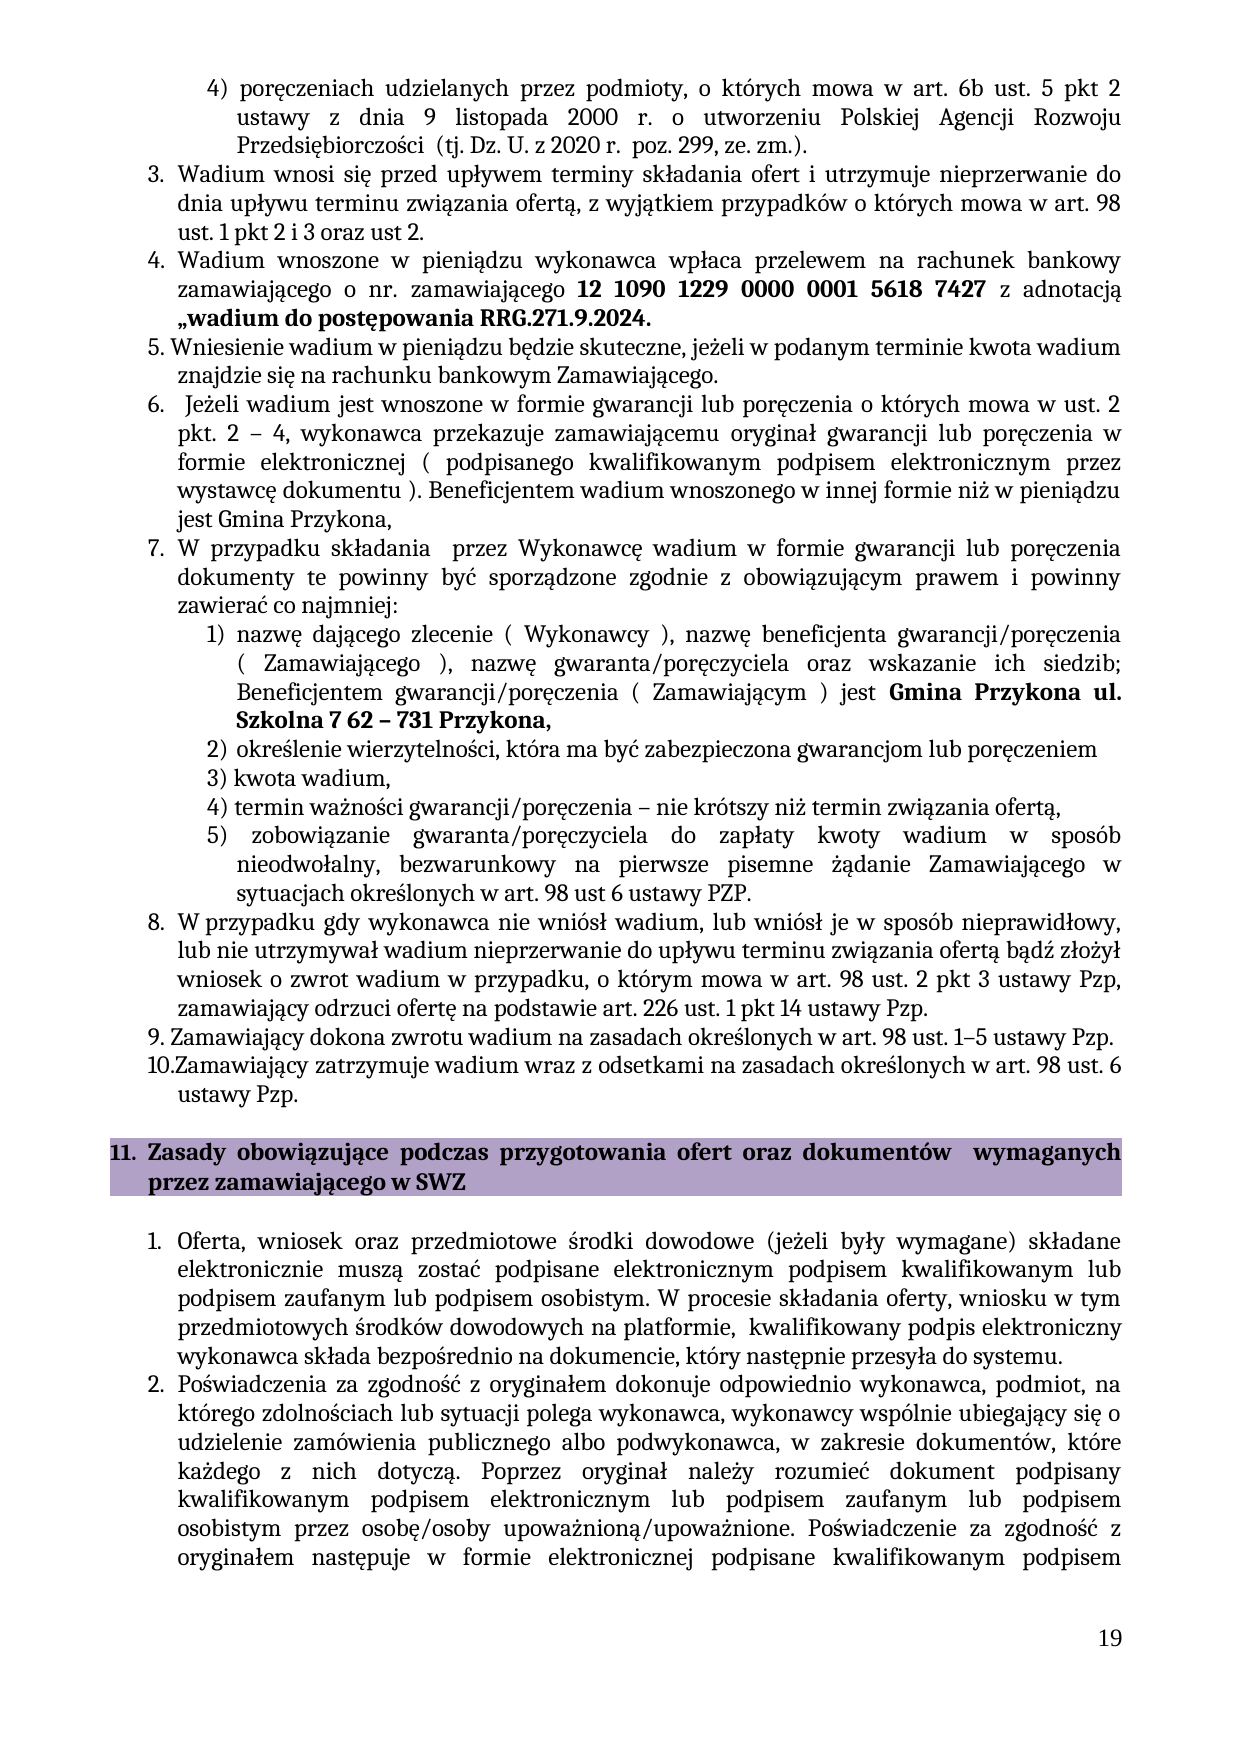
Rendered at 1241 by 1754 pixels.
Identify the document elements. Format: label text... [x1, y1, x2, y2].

text 4. Wadium wnoszone w pieniądzu wykonawca wpłaca przelewem na rachunek bankowy zamawiającego o nr. zamawiającego 12 1090 1229 0000 0001 5618 7427 z adnotacją „wadium do postępowania RRG.271.9.2024. [148, 246, 1122, 333]
text 6. Jeżeli wadium jest wnoszone w formie gwarancji lub poręczenia o których mowa w ust. 2 pkt. 2 – 4, wykonawca przekazuje zamawiającemu oryginał gwarancji lub poręczenia w formie elektronicznej ( podpisanego kwalifikowanym podpisem elektronicznym przez wystawcę dokumentu ). Beneficjentem wadium wnoszonego w innej formie niż w pieniądzu jest Gmina Przykona, [148, 390, 1122, 534]
text 9. Zamawiający dokona zwrotu wadium na zasadach określonych w art. 98 ust. 1–5 ustawy Pzp. [148, 1023, 1122, 1051]
text 10.Zamawiający zatrzymuje wadium wraz z odsetkami na zasadach określonych w art. 98 ust. 6 ustawy Pzp. [148, 1051, 1122, 1109]
text 3) kwota wadium, [207, 764, 1122, 793]
text 4) poręczeniach udzielanych przez podmioty, o których mowa w art. 6b ust. 5 pkt 2 ustawy z dnia 9 listopada 2000 r. o utworzeniu Polskiej Agencji Rozwoju Przedsiębiorczości (tj. Dz. U. z 2020 r. poz. 299, ze. zm.). [207, 74, 1122, 160]
text 2) określenie wierzytelności, która ma być zabezpieczona gwarancjom lub poręczeniem [207, 735, 1122, 764]
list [148, 1370, 1122, 1572]
text 8. W przypadku gdy wykonawca nie wniósł wadium, lub wniósł je w sposób nieprawidłowy, lub nie utrzymywał wadium nieprzerwanie do upływu terminu związania ofertą bądź złożył wniosek o zwrot wadium w przypadku, o którym mowa w art. 98 ust. 2 pkt 3 ustawy Pzp, zamawiający odrzuci ofertę na podstawie art. 226 ust. 1 pkt 14 ustawy Pzp. [148, 908, 1122, 1023]
text 1) nazwę dającego zlecenie ( Wykonawcy ), nazwę beneficjenta gwarancji/poręczenia ( Zamawiającego ), nazwę gwaranta/poręczyciela oraz wskazanie ich siedzib; Beneficjentem gwarancji/poręczenia ( Zamawiającym ) jest Gmina Przykona ul. Szkolna 7 62 – 731 Przykona, [207, 620, 1122, 735]
list Oferta, wniosek oraz przedmiotowe środki dowodowe (jeżeli były wymagane) składane elektronicznie muszą zostać podpisane elektronicznym podpisem kwalifikowanym lub podpisem zaufanym lub podpisem osobistym. W procesie składania oferty, wniosku w tym przedmiotowych środków dowodowych na platformie, kwalifikowany podpis elektroniczny wykonawca składa bezpośrednio na dokumencie, który następnie przesyła do systemu. [148, 1227, 1122, 1370]
text 5. Wniesienie wadium w pieniądzu będzie skuteczne, jeżeli w podanym terminie kwota wadium znajdzie się na rachunku bankowym Zamawiającego. [148, 333, 1122, 390]
list Zasady obowiązujące podczas przygotowania ofert oraz dokumentów wymaganych przez zamawiającego w SWZ [110, 1138, 1122, 1196]
text 5) zobowiązanie gwaranta/poręczyciela do zapłaty kwoty wadium w sposób nieodwołalny, bezwarunkowy na pierwsze pisemne żądanie Zamawiającego w sytuacjach określonych w art. 98 ust 6 ustawy PZP. [207, 821, 1122, 908]
text 7. W przypadku składania przez Wykonawcę wadium w formie gwarancji lub poręczenia dokumenty te powinny być sporządzone zgodnie z obowiązującym prawem i powinny zawierać co najmniej: [148, 534, 1122, 620]
text 3. Wadium wnosi się przed upływem terminy składania ofert i utrzymuje nieprzerwanie do dnia upływu terminu związania ofertą, z wyjątkiem przypadków o których mowa w art. 98 ust. 1 pkt 2 i 3 oraz ust 2. [148, 160, 1122, 246]
text 4) termin ważności gwarancji/poręczenia – nie krótszy niż termin związania ofertą, [207, 793, 1122, 821]
